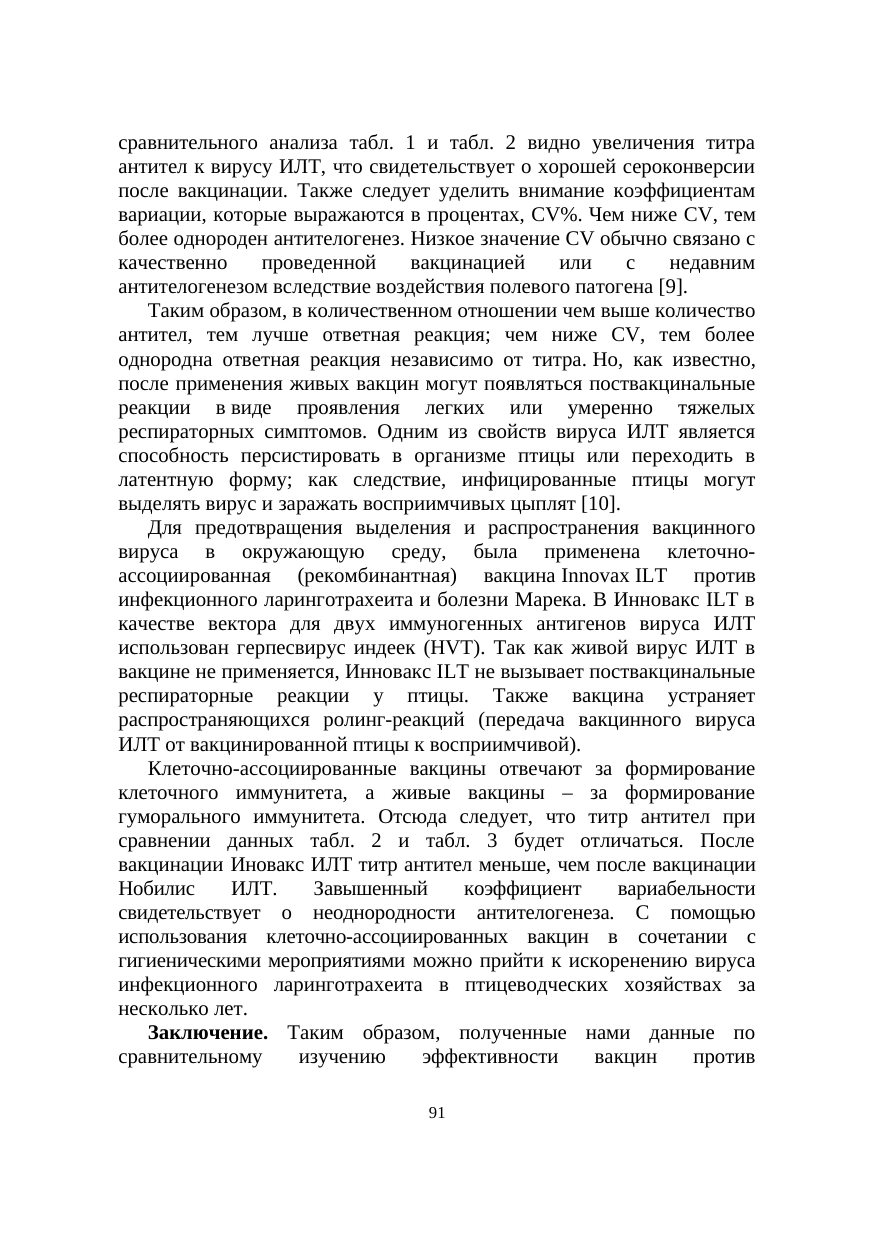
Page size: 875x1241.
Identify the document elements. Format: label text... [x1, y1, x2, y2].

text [118, 130, 756, 298]
text Клеточно-ассоциированные вакцины отвечают за формирование клеточного иммунитета, а живые вакцины – за формирование гуморального иммунитета. Отсюда следует, что титр антител при сравнении данных табл. 2 и табл. 3 будет отличаться. После вакцинации Иновакс ИЛТ титр антител меньше, чем после вакцинации Нобилис ИЛТ. Завышенный коэффициент вариабельности свидетельствует о неоднородности антителогенеза. С помощью использования клеточно-ассоциированных вакцин в сочетании с гигиеническими мероприятиями можно прийти к искоренению вируса инфекционного ларинготрахеита в птицеводческих хозяйствах за несколько лет. [118, 756, 756, 1020]
text Для предотвращения выделения и распространения вакцинного вируса в окружающую среду, была применена клеточно-ассоциированная (рекомбинантная) вакцина Innovax ILТ против инфекционного ларинготрахеита и болезни Марека. В Инновакс ILT в качестве вектора для двух иммуногенных антигенов вируса ИЛТ использован герпесвирус индеек (HVT). Так как живой вирус ИЛТ в вакцине не применяется, Инновакс ILT не вызывает поствакцинальные респираторные реакции у птицы. Также вакцина устраняет распространяющихся ролинг-реакций (передача вакцинного вируса ИЛТ от вакцинированной птицы к восприимчивой). [118, 515, 756, 756]
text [118, 1020, 756, 1068]
text Таким образом, в количественном отношении чем выше количество антител, тем лучше ответная реакция; чем ниже CV, тем более однородна ответная реакция независимо от титра. Но, как известно, после применения живых вакцин могут появляться поствакцинальные реакции в виде проявления легких или умеренно тяжелых респираторных симптомов. Одним из свойств вируса ИЛТ является способность персистировать в организме птицы или переходить в латентную форму; как следствие, инфицированные птицы могут выделять вирус и заражать восприимчивых цыплят [10]. [118, 298, 756, 515]
